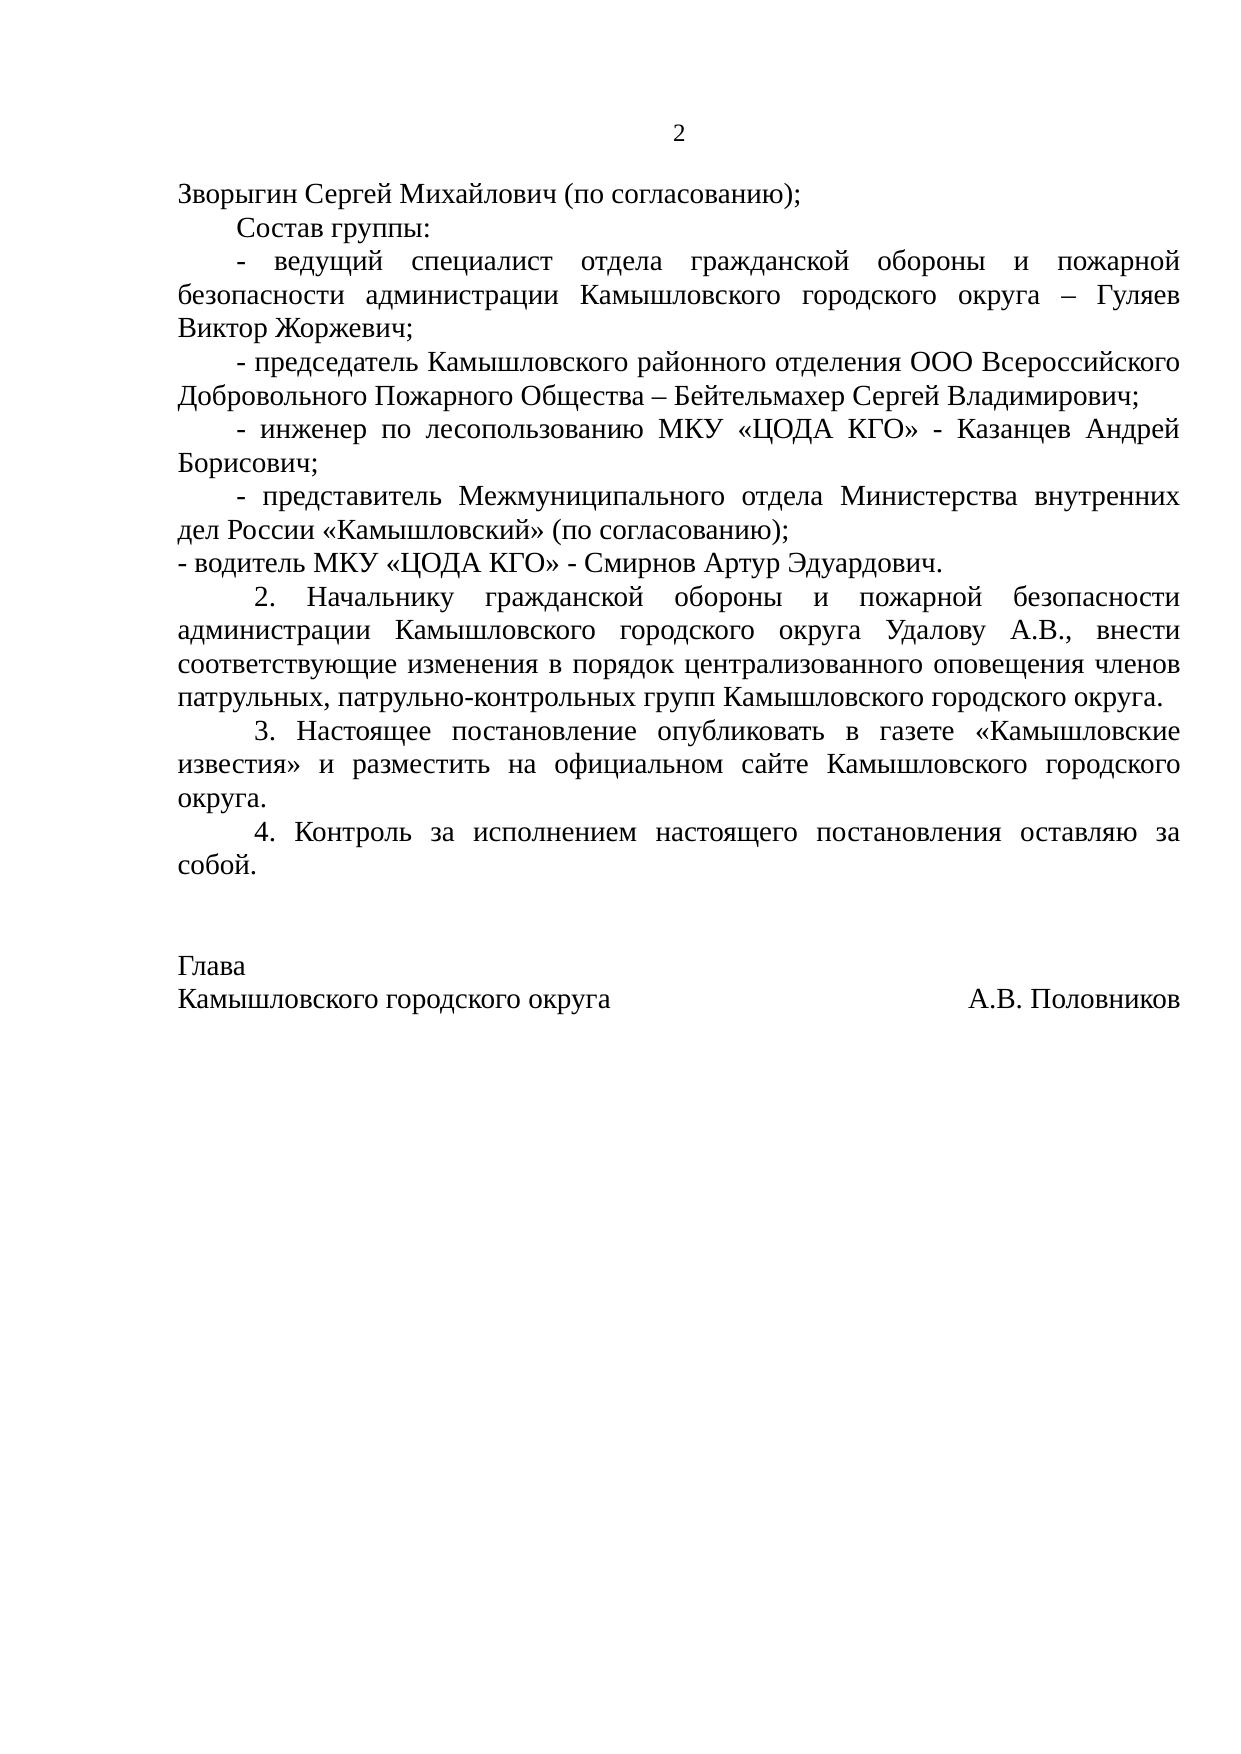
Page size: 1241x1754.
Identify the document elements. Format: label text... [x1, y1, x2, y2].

text Глава [177, 948, 1181, 981]
text 2. Начальнику гражданской обороны и пожарной безопасности администрации Камышловского городского округа Удалову А.В., внести соответствующие изменения в порядок централизованного оповещения членов патрульных, патрульно-контрольных групп Камышловского городского округа. [177, 579, 1181, 713]
text Камышловского городского округа А.В. Половников [177, 981, 1181, 1015]
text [177, 176, 1181, 210]
text 4. Контроль за исполнением настоящего постановления оставляю за собой. [177, 814, 1181, 881]
text - водитель МКУ «ЦОДА КГО» - Смирнов Артур Эдуардович. [177, 545, 1181, 579]
text - ведущий специалист отдела гражданской обороны и пожарной безопасности администрации Камышловского городского округа – Гуляев Виктор Жоржевич; [177, 243, 1181, 344]
text - председатель Камышловского районного отделения ООО Всероссийского Добровольного Пожарного Общества – Бейтельмахер Сергей Владимирович; [177, 344, 1181, 411]
text Состав группы: [177, 210, 1181, 243]
text - представитель Межмуниципального отдела Министерства внутренних дел России «Камышловский» (по согласованию); [177, 478, 1181, 545]
text 3. Настоящее постановление опубликовать в газете «Камышловские известия» и разместить на официальном сайте Камышловского городского округа. [177, 713, 1181, 814]
text - инженер по лесопользованию МКУ «ЦОДА КГО» - Казанцев Андрей Борисович; [177, 411, 1181, 478]
